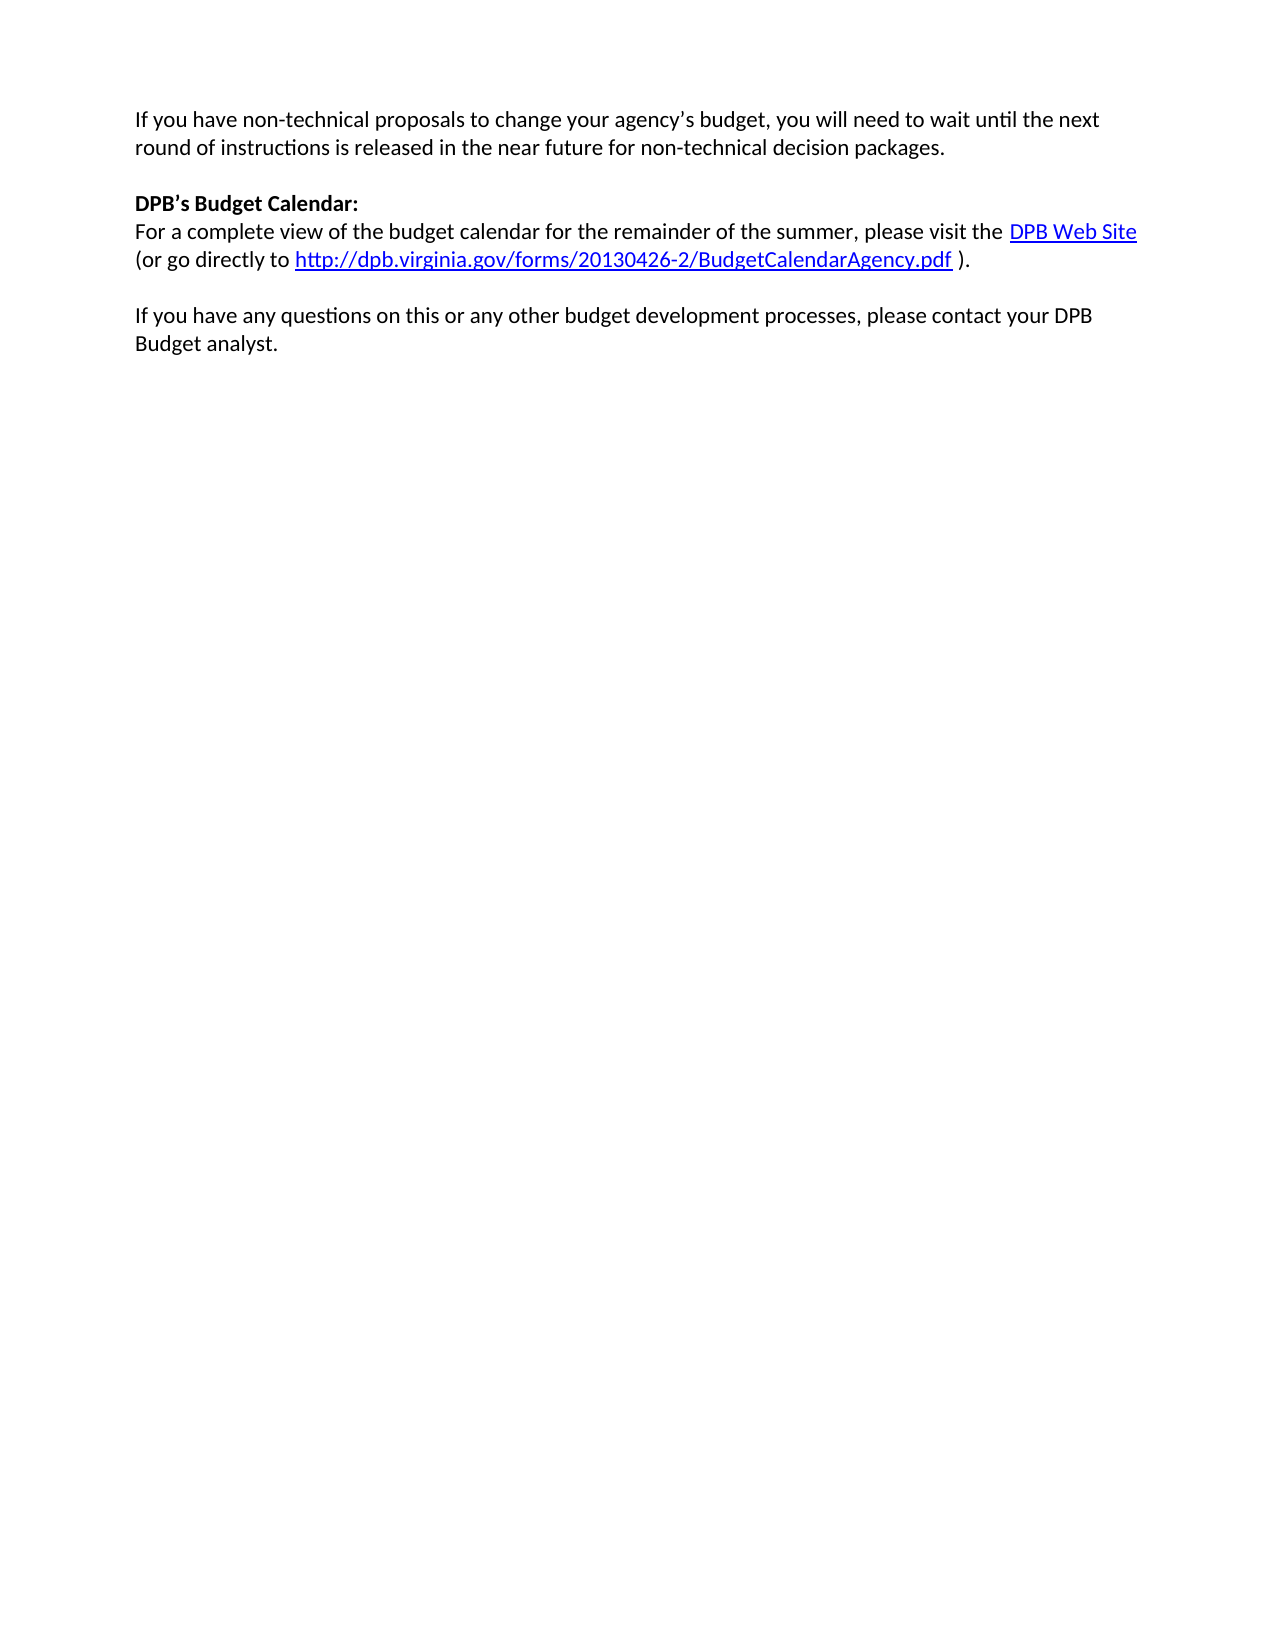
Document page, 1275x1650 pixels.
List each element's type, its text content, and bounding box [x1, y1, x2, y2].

text For a complete view of the budget calendar for the remainder of the summer, please visit the DPB Web Site (or go directly to http://dpb.virginia.gov/forms/20130426-2/BudgetCalendarAgency.pdf ). [135, 217, 1140, 273]
text If you have non-technical proposals to change your agency’s budget, you will need to wait until the next round of instructions is released in the near future for non-technical decision packages. [135, 105, 1140, 161]
text DPB’s Budget Calendar: [135, 189, 1140, 217]
text If you have any questions on this or any other budget development processes, please contact your DPB Budget analyst. [135, 301, 1140, 357]
